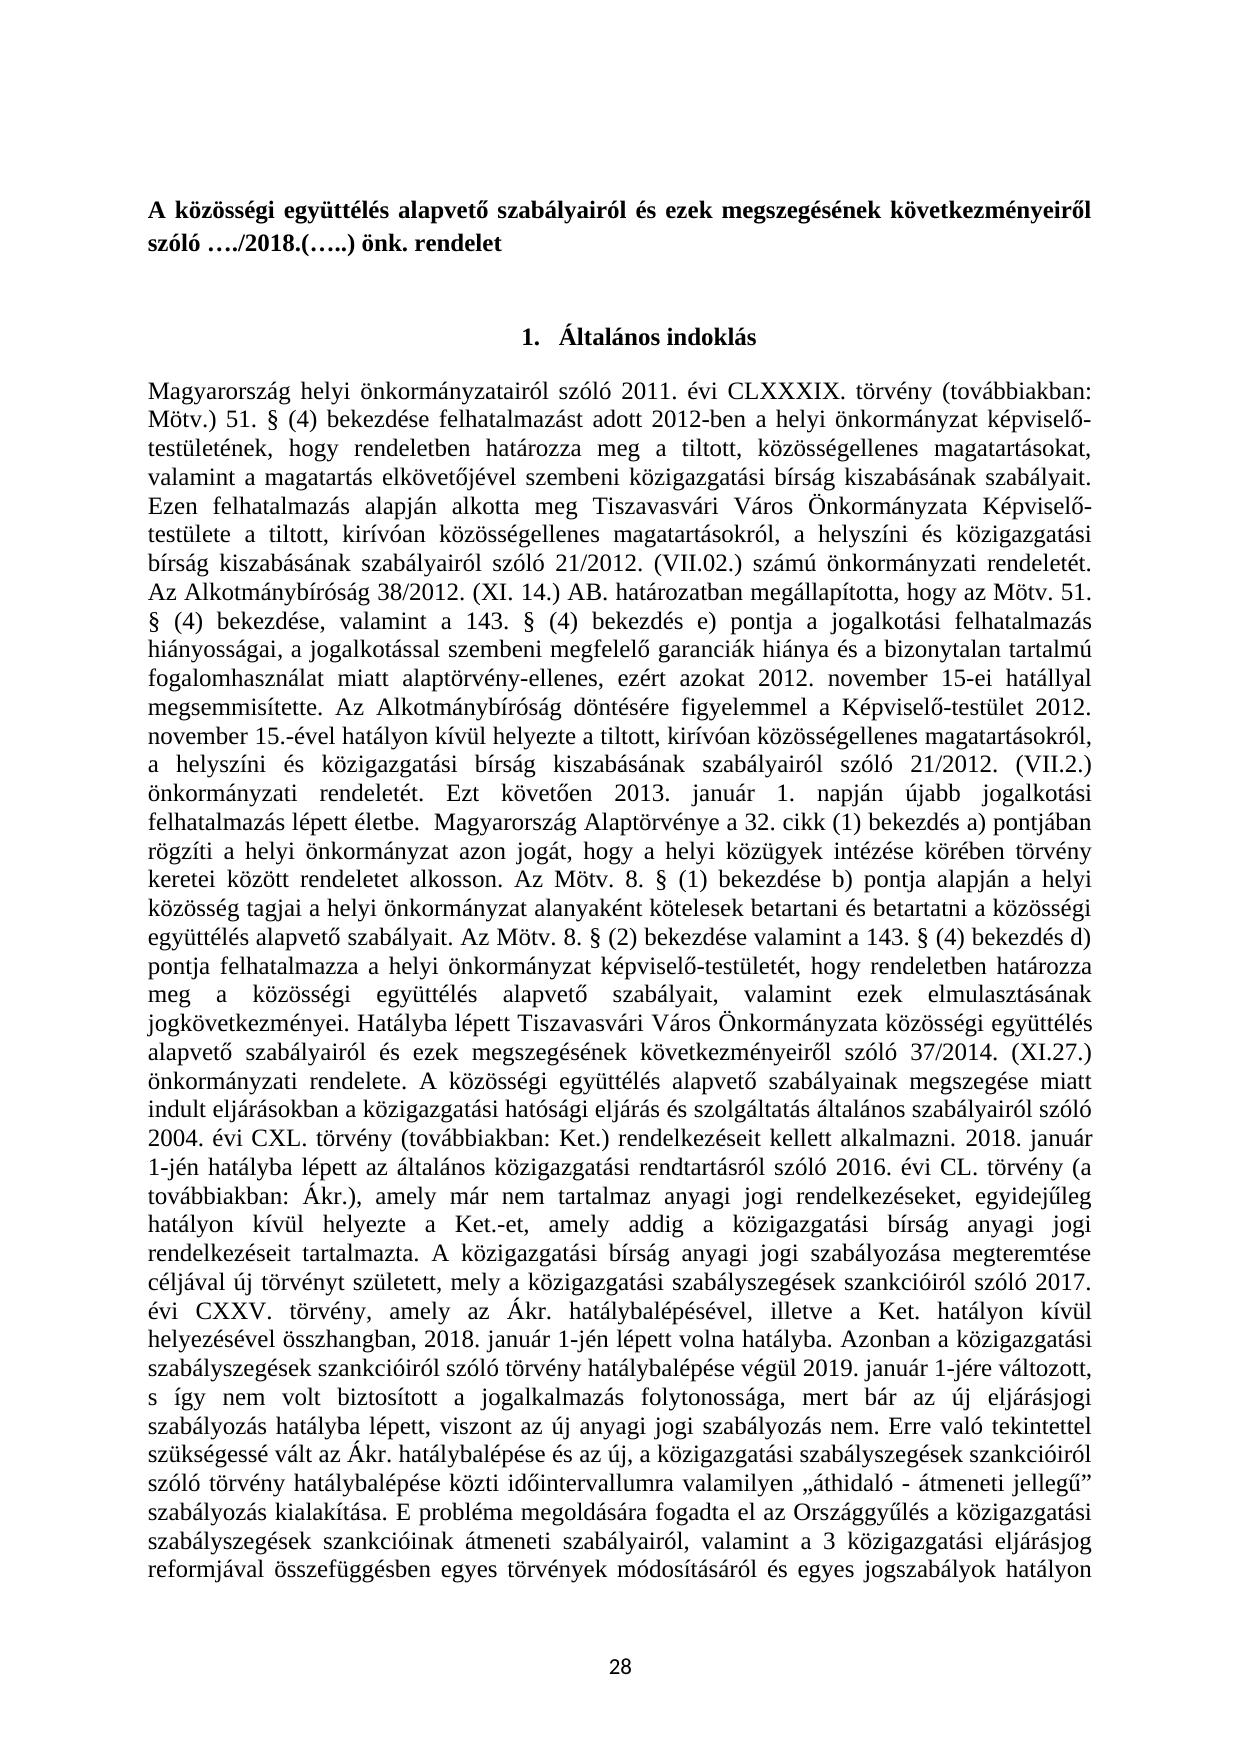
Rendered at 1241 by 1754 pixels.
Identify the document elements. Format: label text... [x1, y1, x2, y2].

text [148, 376, 1093, 1583]
text A közösségi együttélés alapvető szabályairól és ezek megszegésének következményeiről szóló …./2018.(…..) önk. rendelet [148, 196, 1093, 257]
list Általános indoklás [185, 322, 1093, 351]
